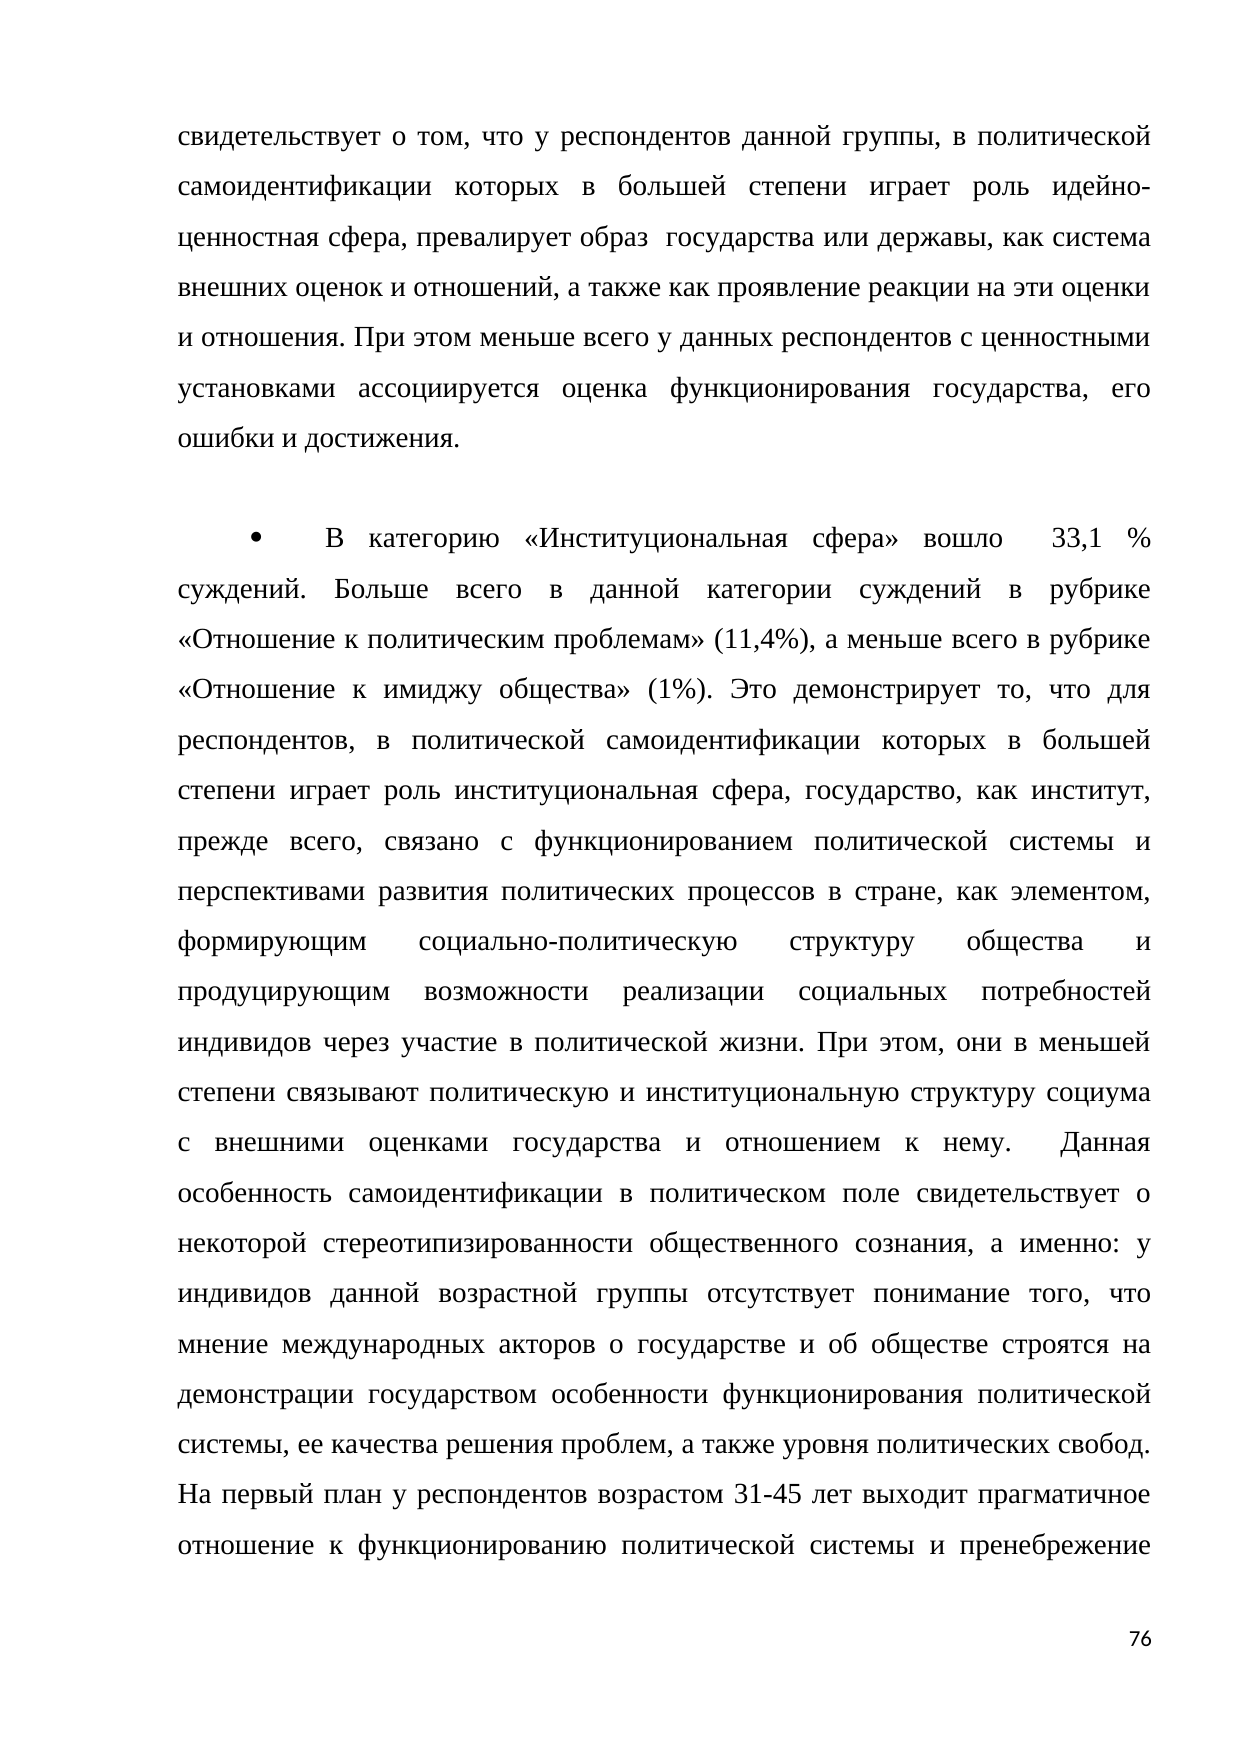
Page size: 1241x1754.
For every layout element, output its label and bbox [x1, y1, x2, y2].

list [177, 118, 1152, 453]
list [177, 521, 1152, 1561]
